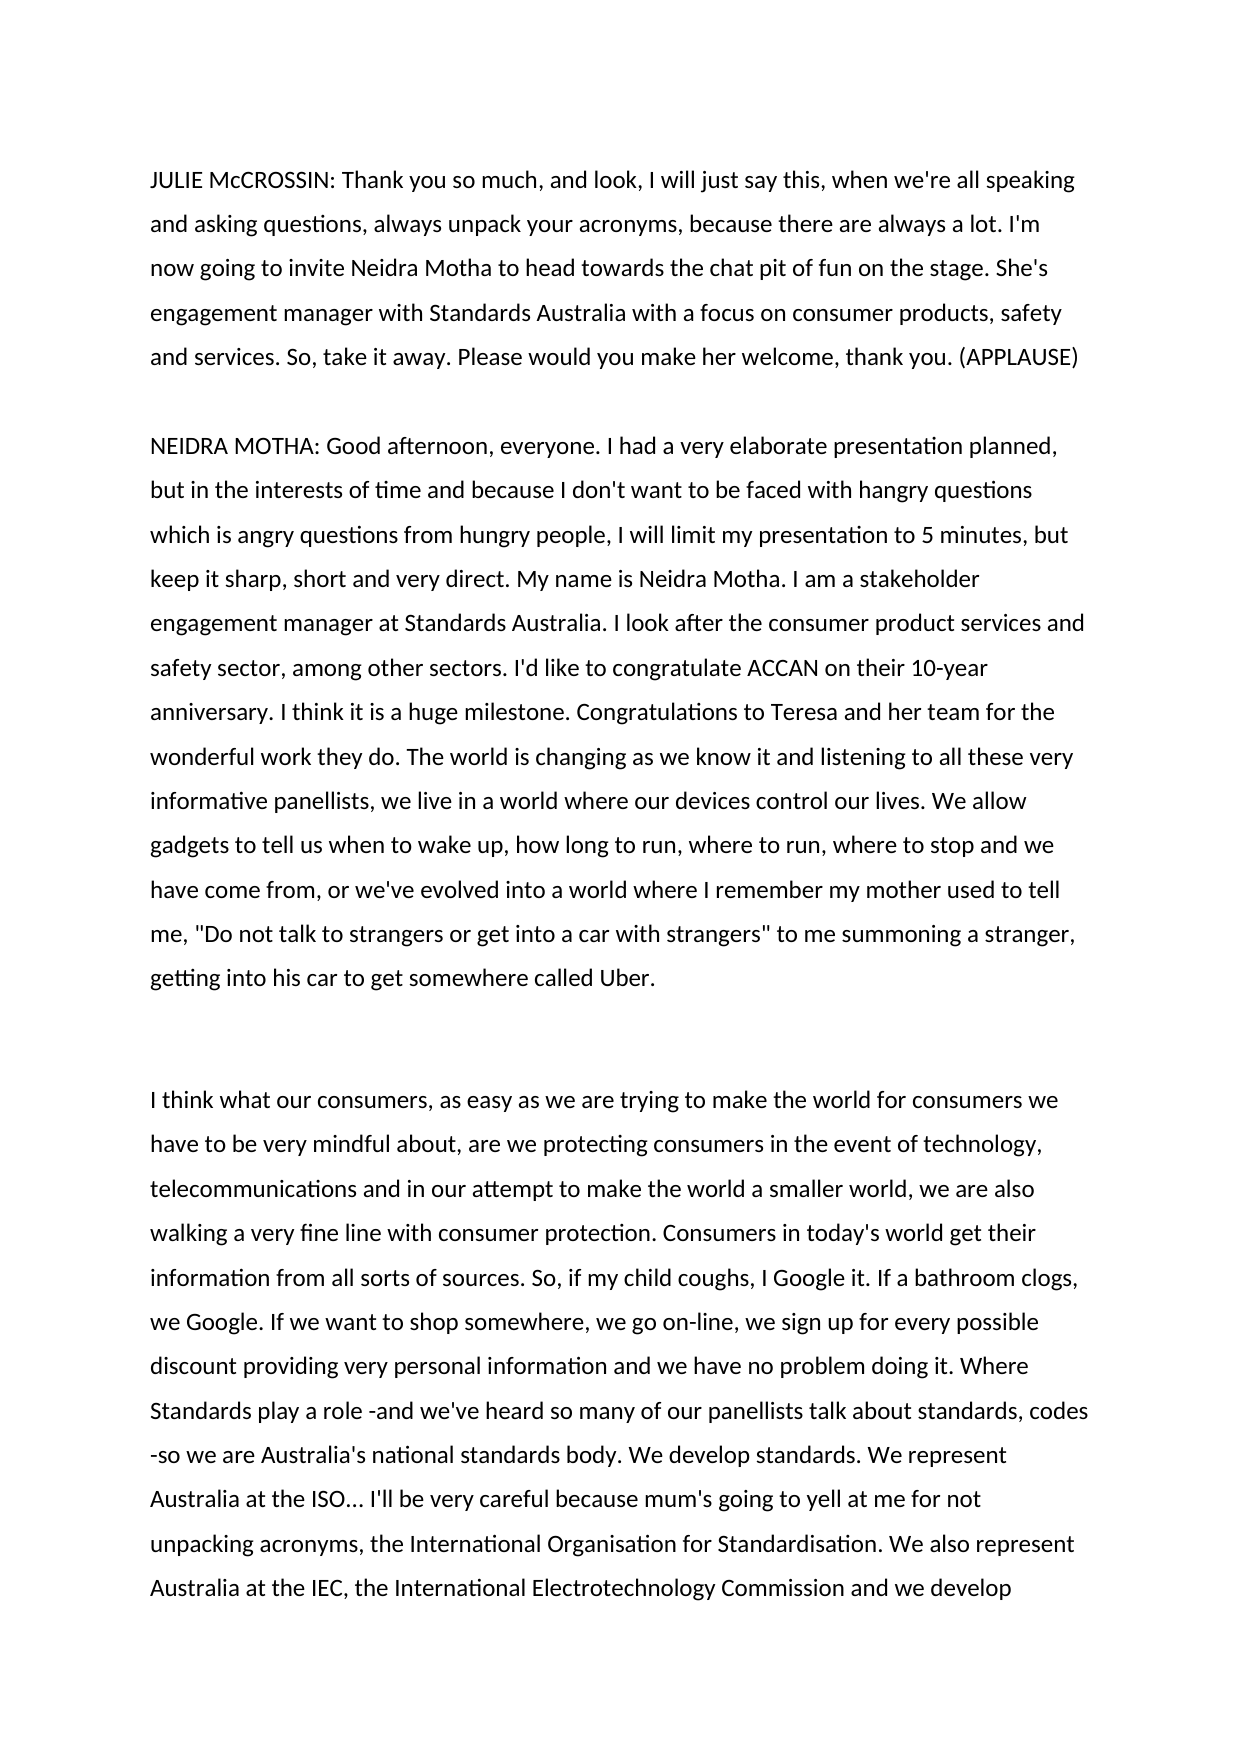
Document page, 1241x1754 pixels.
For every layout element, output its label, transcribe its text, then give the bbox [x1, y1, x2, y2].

text NEIDRA MOTHA: Good afternoon, everyone. I had a very elaborate presentation planned, but in the interests of time and because I don't want to be faced with hangry questions which is angry questions from hungry people, I will limit my presentation to 5 minutes, but keep it sharp, short and very direct. My name is Neidra Motha. I am a stakeholder engagement manager at Standards Australia. I look after the consumer product services and safety sector, among other sectors. I'd like to congratulate ACCAN on their 10-year anniversary. I think it is a huge milestone. Congratulations to Teresa and her team for the wonderful work they do. The world is changing as we know it and listening to all these very informative panellists, we live in a world where our devices control our lives. We allow gadgets to tell us when to wake up, how long to run, where to run, where to stop and we have come from, or we've evolved into a world where I remember my mother used to tell me, "Do not talk to strangers or get into a car with strangers" to me summoning a stranger, getting into his car to get somewhere called Uber. [150, 416, 1090, 993]
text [150, 1070, 1090, 1603]
text JULIE McCROSSIN: Thank you so much, and look, I will just say this, when we're all speaking and asking questions, always unpack your acronyms, because there are always a lot. I'm now going to invite Neidra Motha to head towards the chat pit of fun on the stage. She's engagement manager with Standards Australia with a focus on consumer products, safety and services. So, take it away. Please would you make her welcome, thank you. (APPLAUSE) [150, 150, 1090, 372]
